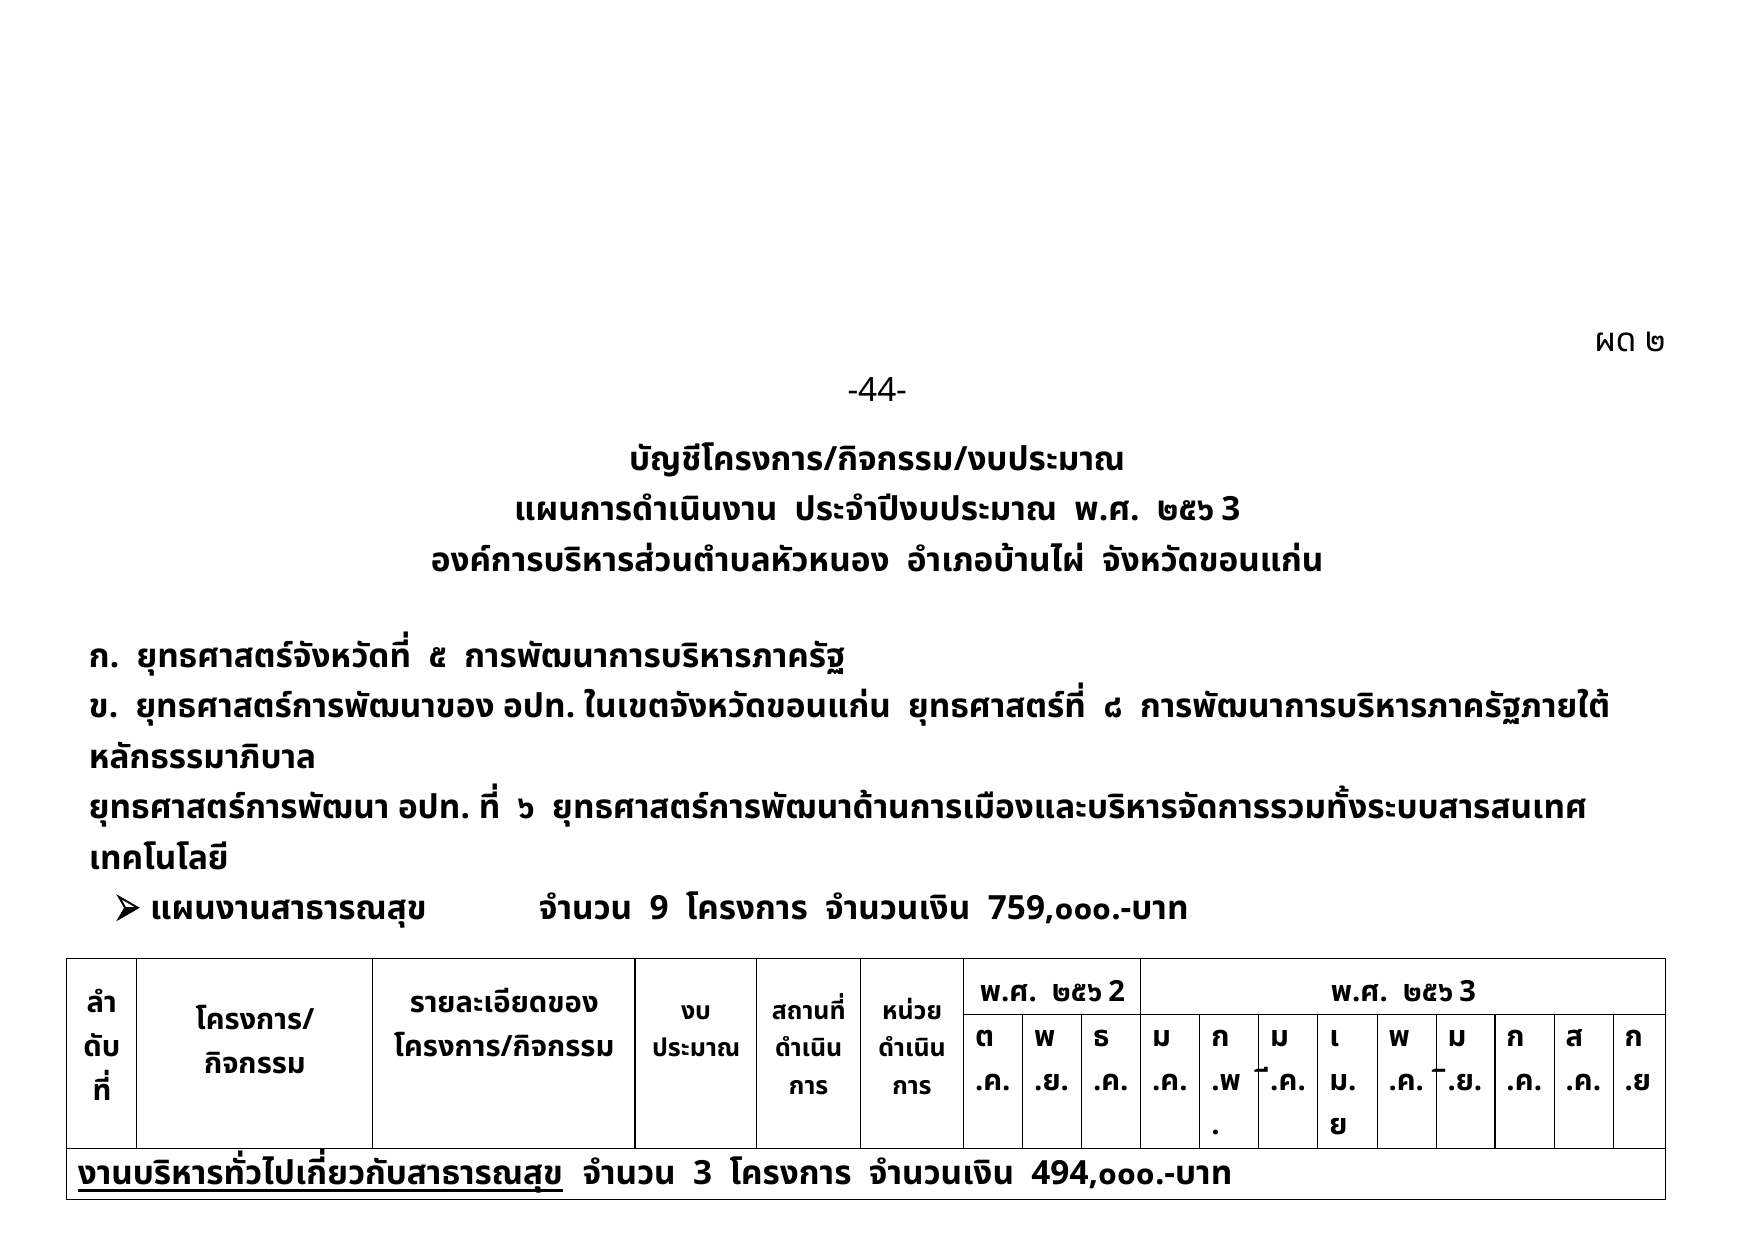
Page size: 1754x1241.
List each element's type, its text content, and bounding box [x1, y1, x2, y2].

table_cell งานบริหารทั่วไปเกี่ยวกับสาธารณสุข จำนวน 3 โครงการ จำนวนเงิน 494,๐๐๐.-บาท [67, 1149, 1665, 1199]
table_cell ก.พ. [1200, 1015, 1258, 1147]
table_cell ม.ค. [1141, 1015, 1199, 1147]
table_cell พ.ย. [1023, 1015, 1081, 1147]
table_cell ก.ค. [1496, 1015, 1554, 1147]
table_header โครงการ/กิจกรรม [137, 959, 372, 1147]
table_cell ก.ย [1614, 1015, 1665, 1147]
table_cell พ.ค. [1378, 1015, 1436, 1147]
text แผนการดำเนินงาน ประจำปีงบประมาณ พ.ศ. ๒๕๖3 [89, 485, 1665, 536]
text ผด ๒ [89, 316, 1665, 366]
table_cell ธ.ค. [1082, 1015, 1140, 1147]
table_header พ.ศ. ๒๕๖2 [964, 959, 1140, 1014]
text แผนงานสาธารณสุข จำนวน 9 โครงการ จำนวนเงิน 759,๐๐๐.-บาท [89, 884, 1665, 935]
title ข. ยุทธศาสตร์การพัฒนาของ อปท. ในเขตจังหวัดขอนแก่น ยุทธศาสตร์ที่ ๘ การพัฒนาการบริหารภาครัฐภายใต้หลักธรรมาภิบาล [89, 682, 1665, 783]
text องค์การบริหารส่วนตำบลหัวหนอง อำเภอบ้านไผ่ จังหวัดขอนแก่น [89, 536, 1665, 586]
table_cell มิ.ย. [1437, 1015, 1494, 1147]
table_header สถานที่ดำเนินการ [757, 959, 860, 1147]
table_header หน่วยดำเนินการ [861, 959, 963, 1147]
text ยุทธศาสตร์การพัฒนา อปท. ที่ ๖ ยุทธศาสตร์การพัฒนาด้านการเมืองและบริหารจัดการรวมทั้งระบบสารสนเทศเทคโนโลยี [89, 783, 1665, 884]
table_cell มี.ค. [1259, 1015, 1317, 1147]
text -44- [89, 366, 1665, 412]
table_header งบประมาณ [636, 959, 756, 1147]
table_cell เม.ย [1318, 1015, 1377, 1147]
text บัญชีโครงการ/กิจกรรม/งบประมาณ [89, 434, 1665, 485]
table_header ลำดับที่ [67, 959, 136, 1147]
table_header พ.ศ. ๒๕๖3 [1141, 959, 1665, 1014]
table_cell ส.ค. [1555, 1015, 1613, 1147]
table_header รายละเอียดของ โครงการ/กิจกรรม [373, 959, 634, 1147]
table_cell ต.ค. [964, 1015, 1022, 1147]
title ก. ยุทธศาสตร์จังหวัดที่ ๕ การพัฒนาการบริหารภาครัฐ [89, 631, 1665, 682]
